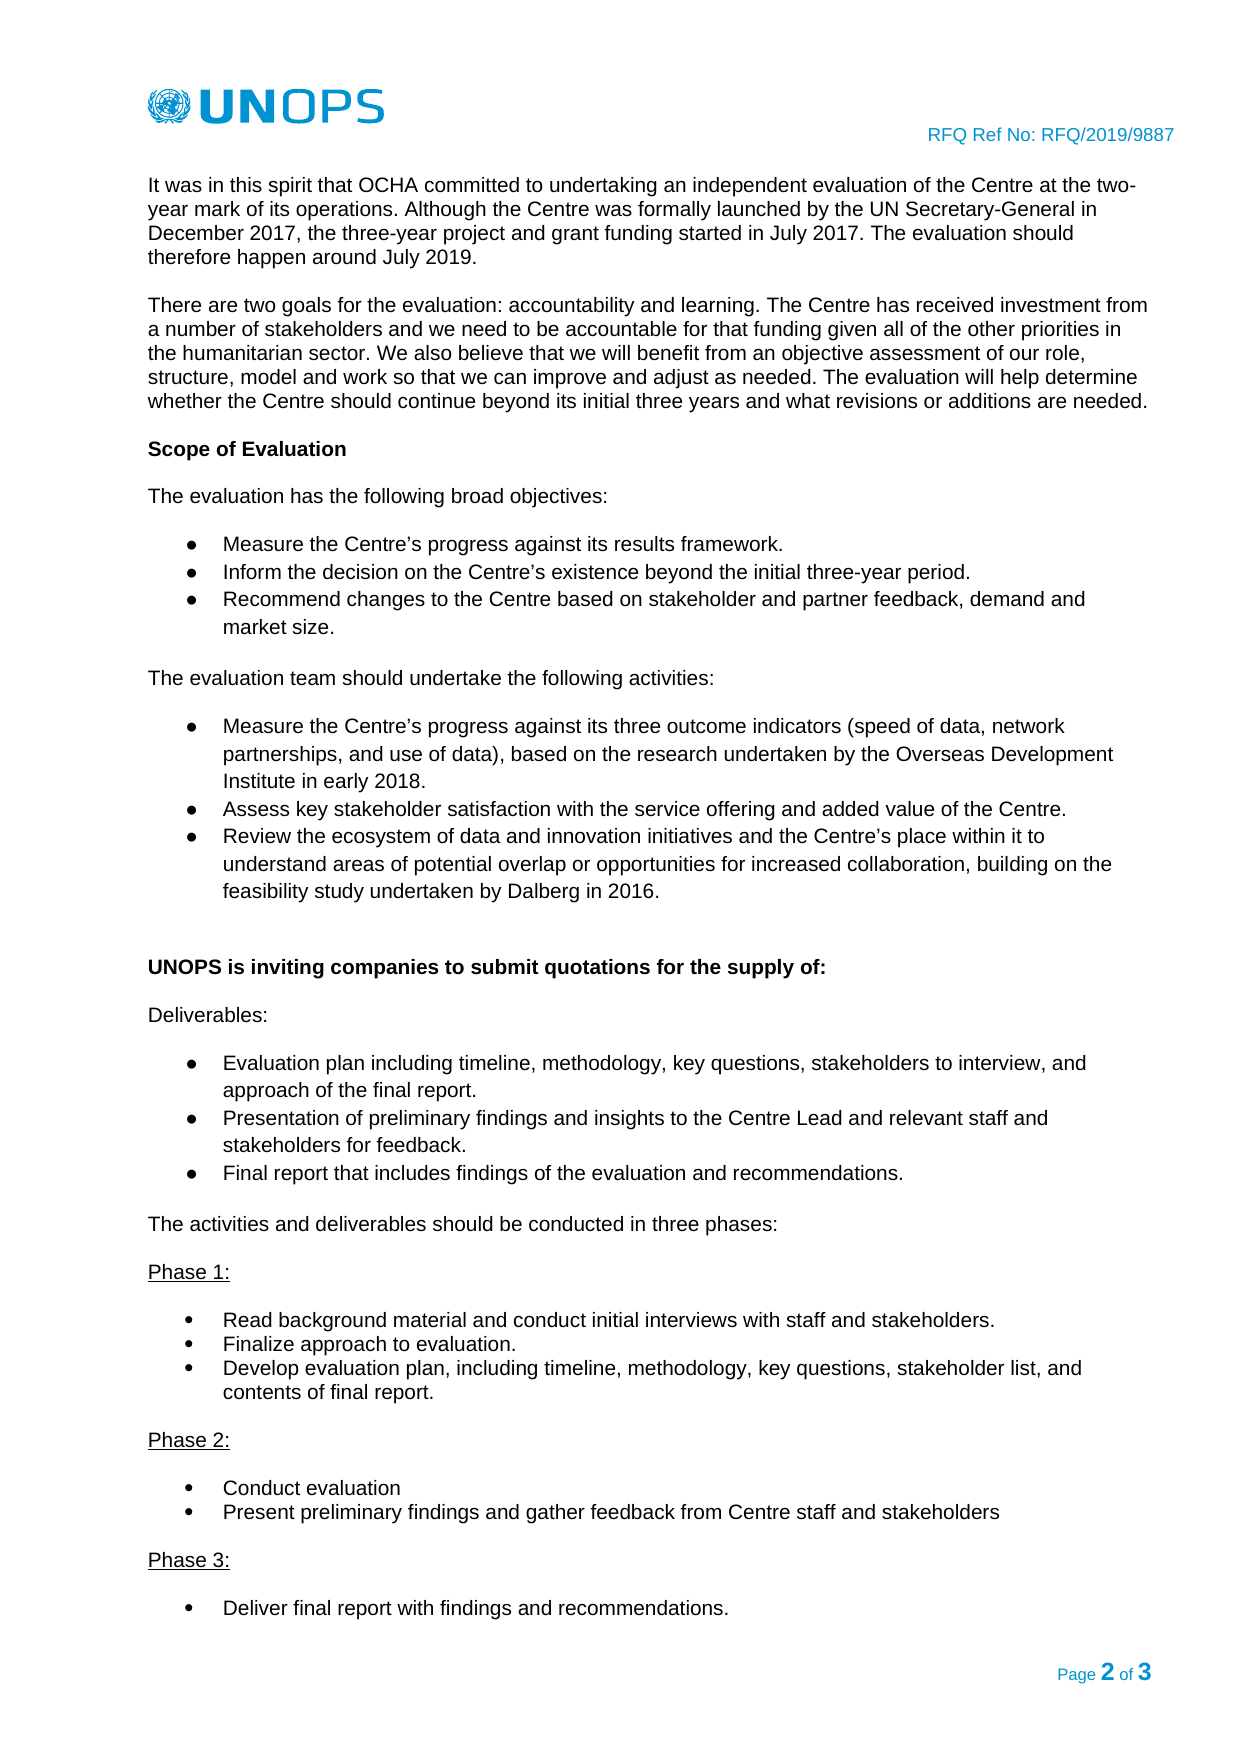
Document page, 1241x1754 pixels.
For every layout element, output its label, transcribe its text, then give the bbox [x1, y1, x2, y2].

text UNOPS is inviting companies to submit quotations for the supply of: [148, 954, 1152, 978]
text Phase 2: [148, 1428, 1152, 1452]
text Phase 3: [148, 1548, 1152, 1572]
text There are two goals for the evaluation: accountability and learning. The Centre has received investment from a number of stakeholders and we need to be accountable for that funding given all of the other priorities in the humanitarian sector. We also believe that we will benefit from an objective assessment of our role, structure, model and work so that we can improve and adjust as needed. The evaluation will help determine whether the Centre should continue beyond its initial three years and what revisions or additions are needed. [148, 293, 1152, 412]
list Inform the decision on the Centre’s existence beyond the initial three-year period. [185, 560, 1152, 584]
text It was in this spirit that OCHA committed to undertaking an independent evaluation of the Centre at the two-year mark of its operations. Although the Centre was formally launched by the UN Secretary-General in December 2017, the three-year project and grant funding started in July 2017. The evaluation should therefore happen around July 2019. [148, 173, 1152, 269]
text Scope of Evaluation [148, 436, 1152, 460]
text Deliverables: [148, 1002, 1152, 1026]
list Evaluation plan including timeline, methodology, key questions, stakeholders to interview, and approach of the final report. [185, 1050, 1152, 1102]
list Presentation of preliminary findings and insights to the Centre Lead and relevant staff and stakeholders for feedback. [185, 1105, 1152, 1157]
text The evaluation team should undertake the following activities: [148, 666, 1152, 690]
list Finalize approach to evaluation. [185, 1332, 1152, 1356]
text The activities and deliverables should be conducted in three phases: [148, 1212, 1152, 1236]
text Phase 1: [148, 1260, 1152, 1284]
list Measure the Centre’s progress against its three outcome indicators (speed of data, network partnerships, and use of data), based on the research undertaken by the Overseas Development Institute in early 2018. [185, 714, 1152, 793]
list Assess key stakeholder satisfaction with the service offering and added value of the Centre. [185, 797, 1152, 821]
list Present preliminary findings and gather feedback from Centre staff and stakeholders [185, 1500, 1152, 1524]
list Conduct evaluation [185, 1476, 1152, 1500]
list Deliver final report with findings and recommendations. [185, 1596, 1152, 1620]
list Review the ecosystem of data and innovation initiatives and the Centre’s place within it to understand areas of potential overlap or opportunities for increased collaboration, building on the feasibility study undertaken by Dalberg in 2016. [185, 824, 1152, 903]
list Final report that includes findings of the evaluation and recommendations. [185, 1160, 1152, 1184]
text The evaluation has the following broad objectives: [148, 484, 1152, 508]
list Read background material and conduct initial interviews with staff and stakeholders. [185, 1308, 1152, 1332]
list Develop evaluation plan, including timeline, methodology, key questions, stakeholder list, and contents of final report. [185, 1356, 1152, 1404]
list Recommend changes to the Centre based on stakeholder and partner feedback, demand and market size. [185, 587, 1152, 639]
list Measure the Centre’s progress against its results framework. [185, 532, 1152, 556]
